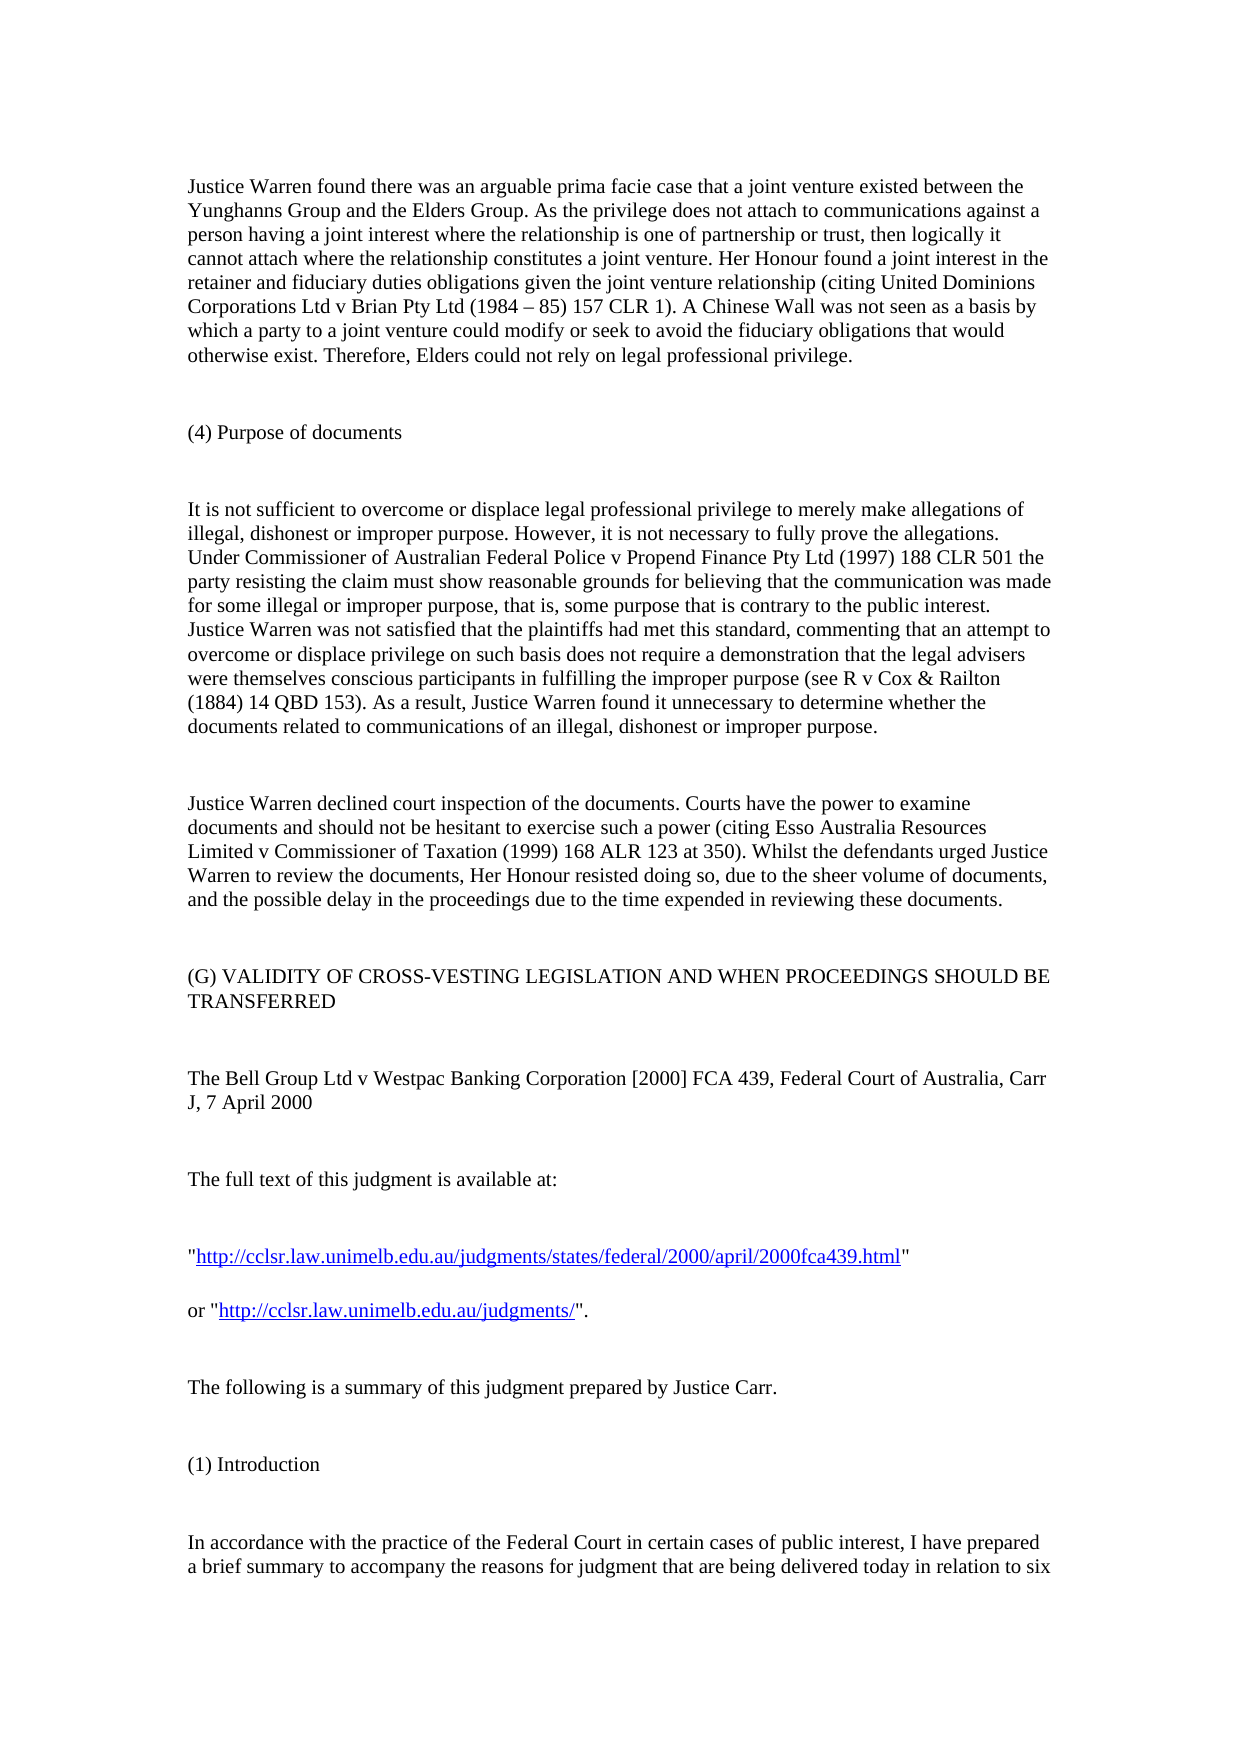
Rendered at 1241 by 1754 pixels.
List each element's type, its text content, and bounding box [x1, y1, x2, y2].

text (4) Purpose of documents [187, 396, 1053, 444]
text The full text of this judgment is available at: [187, 1143, 1053, 1191]
text It is not sufficient to overcome or displace legal professional privilege to merely make allegations of illegal, dishonest or improper purpose. However, it is not necessary to fully prove the allegations. Under Commissioner of Australian Federal Police v Propend Finance Pty Ltd (1997) 188 CLR 501 the party resisting the claim must show reasonable grounds for believing that the communication was made for some illegal or improper purpose, that is, some purpose that is contrary to the public interest. Justice Warren was not satisfied that the plaintiffs had met this standard, commenting that an attempt to overcome or displace privilege on such basis does not require a demonstration that the legal advisers were themselves conscious participants in fulfilling the improper purpose (see R v Cox & Railton (1884) 14 QBD 153). As a result, Justice Warren found it unnecessary to determine whether the documents related to communications of an illegal, dishonest or improper purpose. [187, 473, 1053, 738]
text (1) Introduction [187, 1428, 1053, 1476]
text "http://cclsr.law.unimelb.edu.au/judgments/states/federal/2000/april/2000fca439.html" [187, 1220, 1053, 1268]
text (G) VALIDITY OF CROSS-VESTING LEGISLATION AND WHEN PROCEEDINGS SHOULD BE TRANSFERRED [187, 940, 1053, 1013]
text or "http://cclsr.law.unimelb.edu.au/judgments/". [187, 1298, 1053, 1322]
text Justice Warren declined court inspection of the documents. Courts have the power to examine documents and should not be hesitant to exercise such a power (citing Esso Australia Resources Limited v Commissioner of Taxation (1999) 168 ALR 123 at 350). Whilst the defendants urged Justice Warren to review the documents, Her Honour resisted doing so, due to the sheer volume of documents, and the possible delay in the proceedings due to the time expended in reviewing these documents. [187, 767, 1053, 911]
text The Bell Group Ltd v Westpac Banking Corporation [2000] FCA 439, Federal Court of Australia, Carr J, 7 April 2000 [187, 1042, 1053, 1114]
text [187, 1506, 1053, 1578]
text The following is a summary of this judgment prepared by Justice Carr. [187, 1351, 1053, 1399]
text Justice Warren found there was an arguable prima facie case that a joint venture existed between the Yunghanns Group and the Elders Group. As the privilege does not attach to communications against a person having a joint interest where the relationship is one of partnership or trust, then logically it cannot attach where the relationship constitutes a joint venture. Her Honour found a joint interest in the retainer and fiduciary duties obligations given the joint venture relationship (citing United Dominions Corporations Ltd v Brian Pty Ltd (1984 – 85) 157 CLR 1). A Chinese Wall was not seen as a basis by which a party to a joint venture could modify or seek to avoid the fiduciary obligations that would otherwise exist. Therefore, Elders could not rely on legal professional privilege. [187, 150, 1053, 367]
